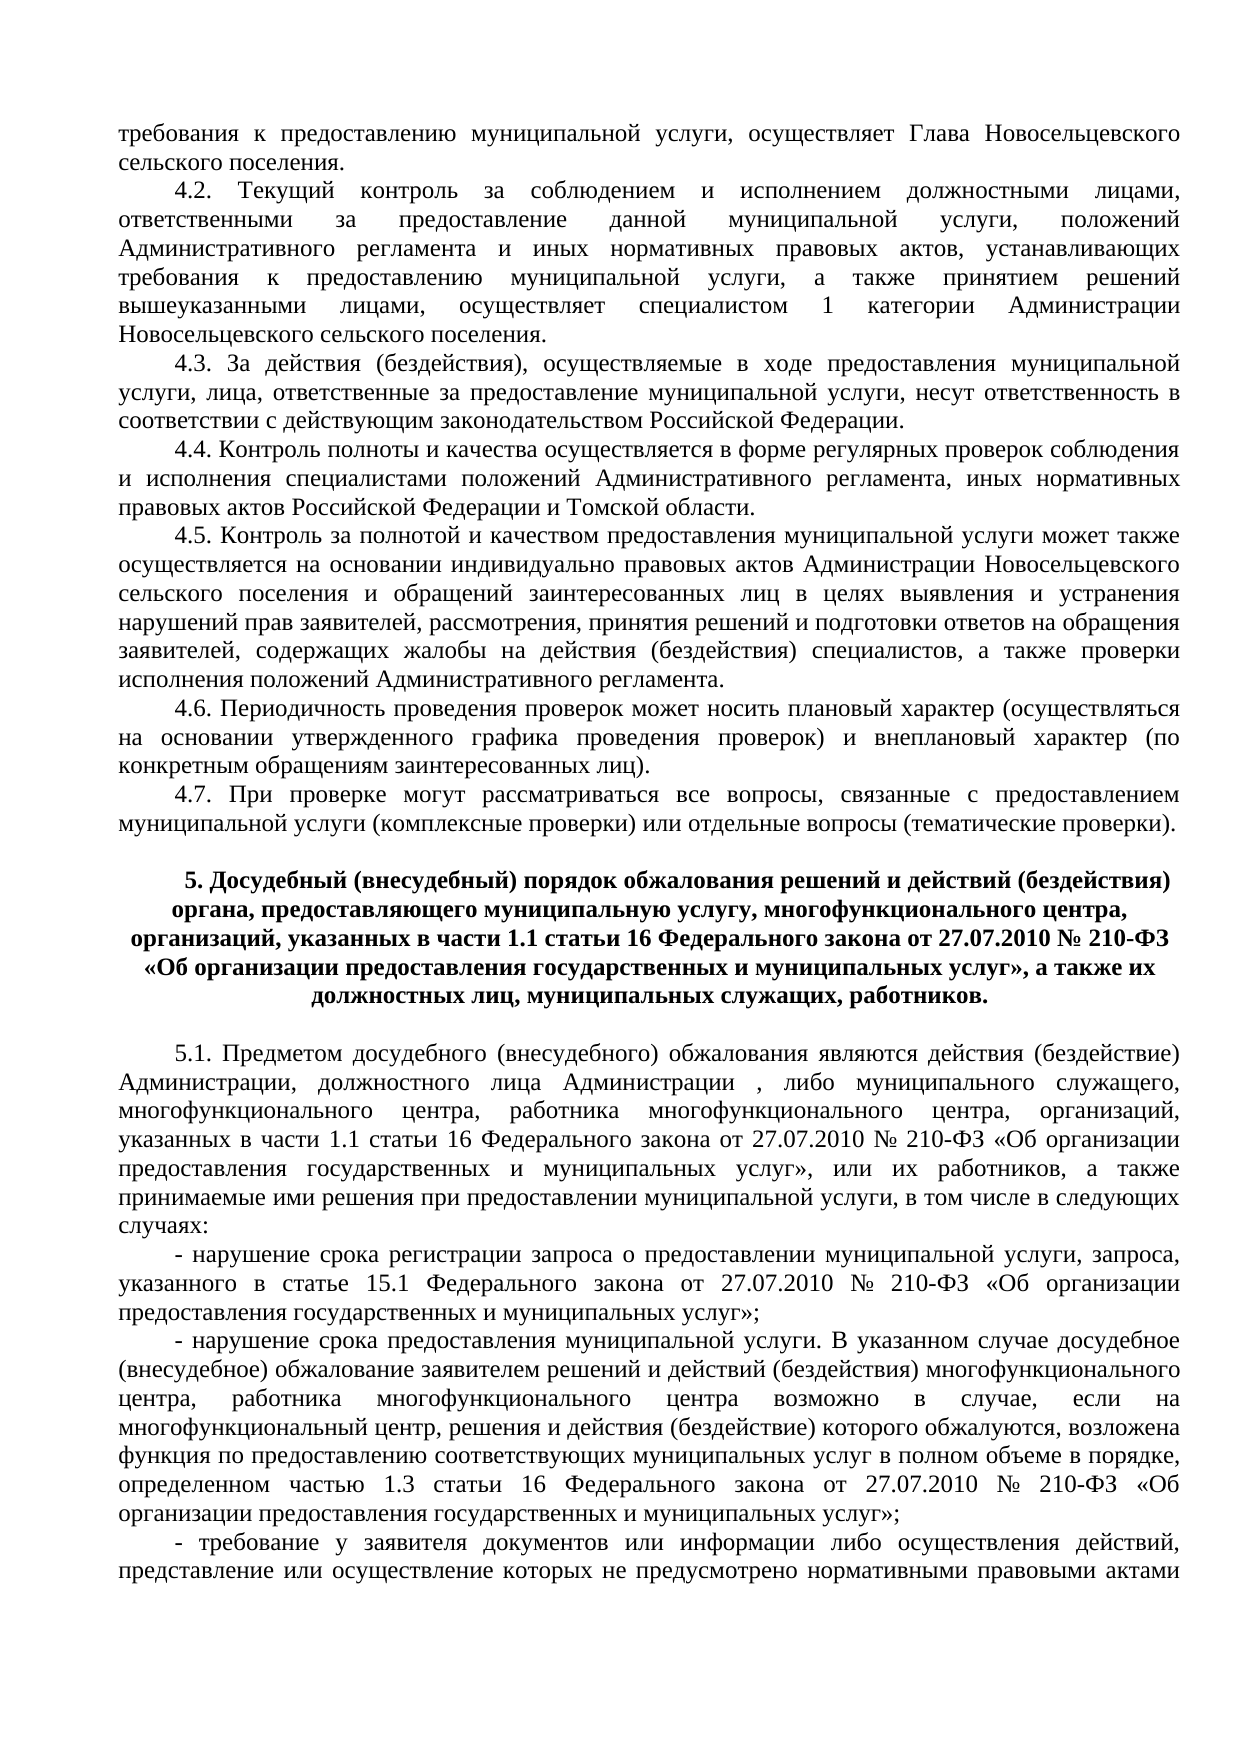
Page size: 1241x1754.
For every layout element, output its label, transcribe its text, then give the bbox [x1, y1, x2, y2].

text 4.6. Периодичность проведения проверок может носить плановый характер (осуществляться на основании утвержденного графика проведения проверок) и внеплановый характер (по конкретным обращениям заинтересованных лиц). [118, 693, 1181, 779]
text 4.7. При проверке могут рассматриваться все вопросы, связанные с предоставлением муниципальной услуги (комплексные проверки) или отдельные вопросы (тематические проверки). [118, 779, 1181, 837]
text 4.2. Текущий контроль за соблюдением и исполнением должностными лицами, ответственными за предоставление данной муниципальной услуги, положений Административного регламента и иных нормативных правовых актов, устанавливающих требования к предоставлению муниципальной услуги, а также принятием решений вышеуказанными лицами, осуществляет специалистом 1 категории Администрации Новосельцевского сельского поселения. [118, 176, 1181, 348]
text 4.5. Контроль за полнотой и качеством предоставления муниципальной услуги может также осуществляется на основании индивидуально правовых актов Администрации Новосельцевского сельского поселения и обращений заинтересованных лиц в целях выявления и устранения нарушений прав заявителей, рассмотрения, принятия решений и подготовки ответов на обращения заявителей, содержащих жалобы на действия (бездействия) специалистов, а также проверки исполнения положений Административного регламента. [118, 521, 1181, 693]
text 5.1. Предметом досудебного (внесудебного) обжалования являются действия (бездействие) Администрации, должностного лица Администрации , либо муниципального служащего, многофункционального центра, работника многофункционального центра, организаций, указанных в части 1.1 статьи 16 Федерального закона от 27.07.2010 № 210-ФЗ «Об организации предоставления государственных и муниципальных услуг», или их работников, а также принимаемые ими решения при предоставлении муниципальной услуги, в том числе в следующих случаях: [118, 1038, 1181, 1239]
text 5. Досудебный (внесудебный) порядок обжалования решений и действий (бездействия) органа, предоставляющего муниципальную услугу, многофункционального центра, организаций, указанных в части 1.1 статьи 16 Федерального закона от 27.07.2010 № 210-ФЗ «Об организации предоставления государственных и муниципальных услуг», а также их должностных лиц, муниципальных служащих, работников. [118, 866, 1181, 1009]
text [118, 1527, 1181, 1584]
text 4.4. Контроль полноты и качества осуществляется в форме регулярных проверок соблюдения и исполнения специалистами положений Административного регламента, иных нормативных правовых актов Российской Федерации и Томской области. [118, 434, 1181, 521]
text 4.3. За действия (бездействия), осуществляемые в ходе предоставления муниципальной услуги, лица, ответственные за предоставление муниципальной услуги, несут ответственность в соответствии с действующим законодательством Российской Федерации. [118, 348, 1181, 434]
text - нарушение срока предоставления муниципальной услуги. В указанном случае досудебное (внесудебное) обжалование заявителем решений и действий (бездействия) многофункционального центра, работника многофункционального центра возможно в случае, если на многофункциональный центр, решения и действия (бездействие) которого обжалуются, возложена функция по предоставлению соответствующих муниципальных услуг в полном объеме в порядке, определенном частью 1.3 статьи 16 Федерального закона от 27.07.2010 № 210-ФЗ «Об организации предоставления государственных и муниципальных услуг»; [118, 1326, 1181, 1527]
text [118, 118, 1181, 176]
text - нарушение срока регистрации запроса о предоставлении муниципальной услуги, запроса, указанного в статье 15.1 Федерального закона от 27.07.2010 № 210-ФЗ «Об организации предоставления государственных и муниципальных услуг»; [118, 1239, 1181, 1326]
